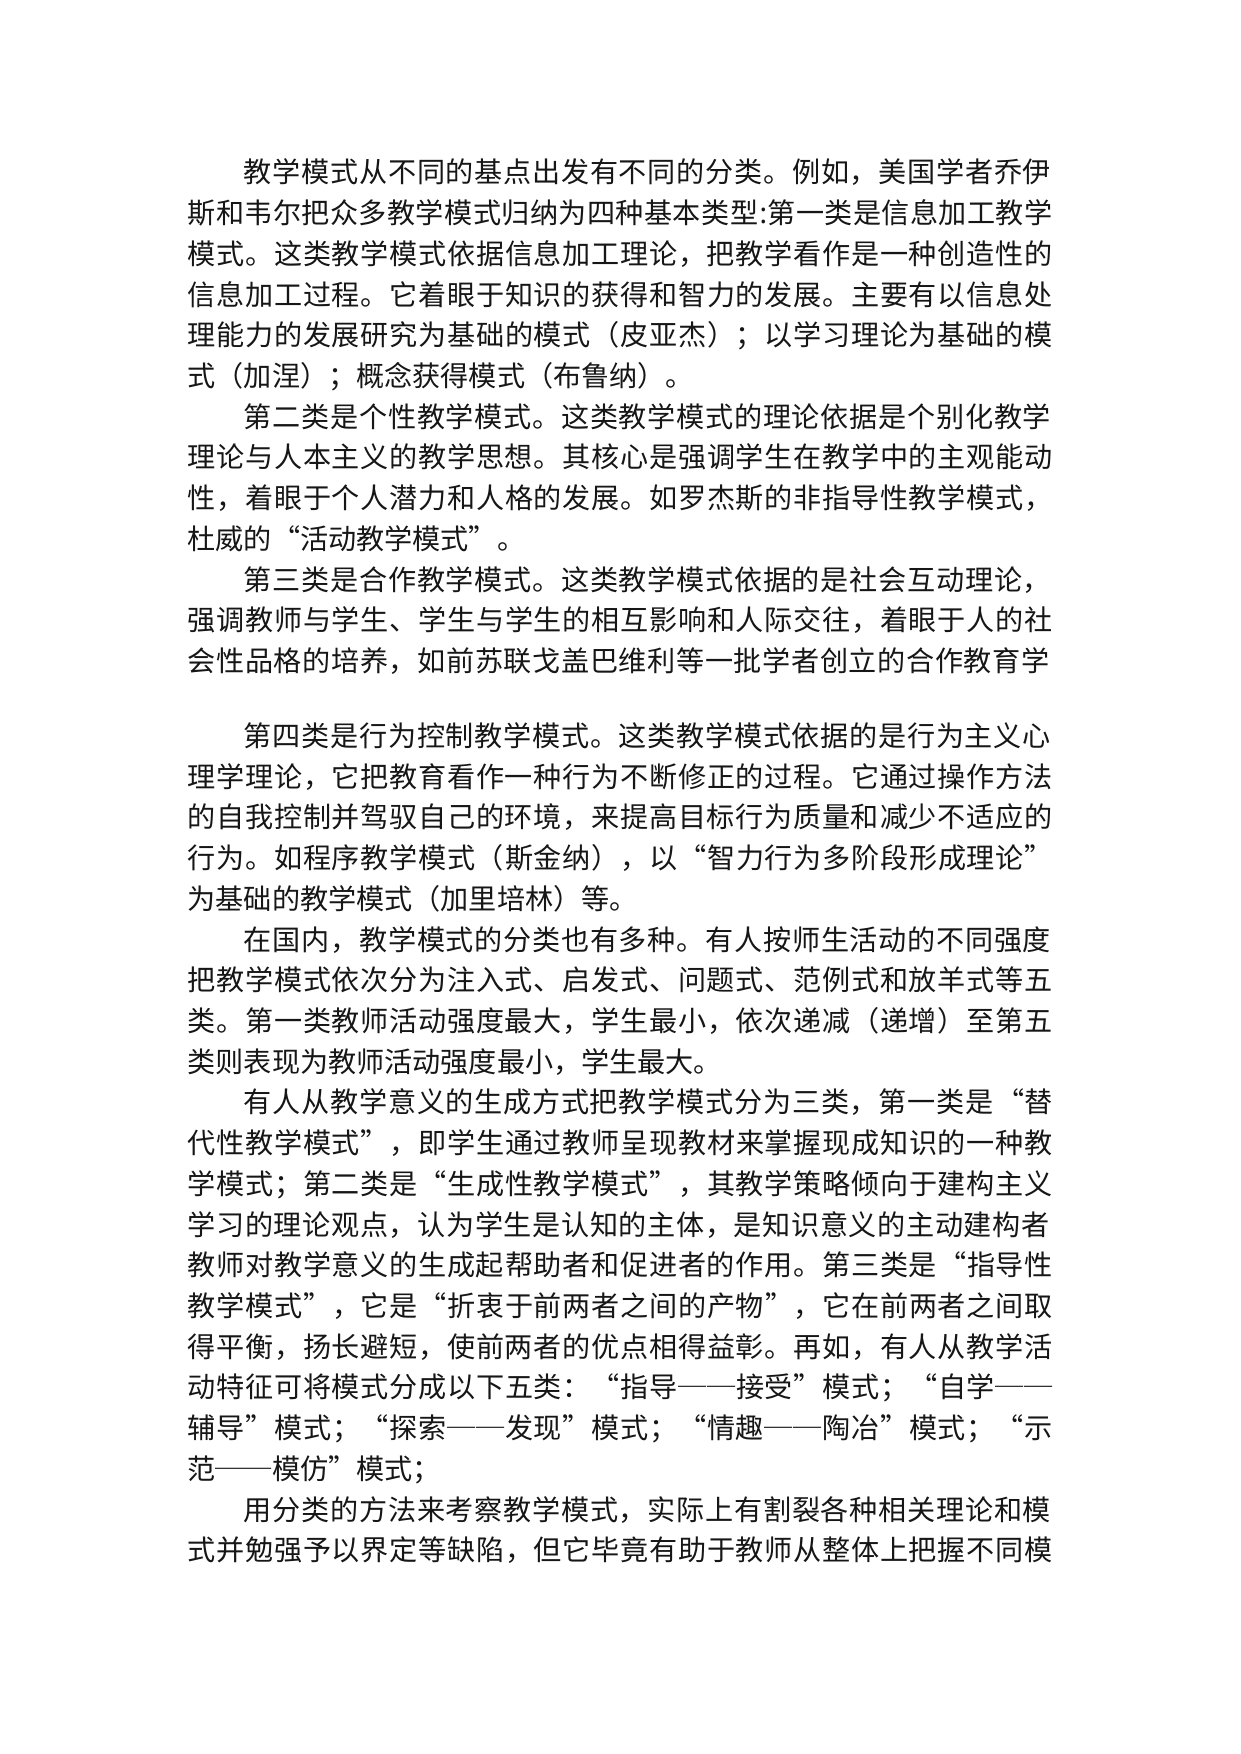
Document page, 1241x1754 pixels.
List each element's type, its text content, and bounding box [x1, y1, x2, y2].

text 有人从教学意义的生成方式把教学模式分为三类，第一类是“替代性教学模式”，即学生通过教师呈现教材来掌握现成知识的一种教学模式；第二类是“生成性教学模式”，其教学策略倾向于建构主义学习的理论观点，认为学生是认知的主体，是知识意义的主动建构者，教师对教学意义的生成起帮助者和促进者的作用。第三类是“指导性教学模式”，它是“折衷于前两者之间的产物”，它在前两者之间取得平衡，扬长避短，使前两者的优点相得益彰。再如，有人从教学活动特征可将模式分成以下五类：“指导──接受”模式；“自学──辅导”模式；“探索──发现”模式；“情趣──陶冶”模式；“示范──模仿”模式； [187, 1080, 1053, 1487]
text 第四类是行为控制教学模式。这类教学模式依据的是行为主义心理学理论，它把教育看作一种行为不断修正的过程。它通过操作方法的自我控制并驾驭自己的环境，来提高目标行为质量和减少不适应的行为。如程序教学模式（斯金纳），以“智力行为多阶段形成理论”为基础的教学模式（加里培林）等。 [187, 714, 1053, 917]
text 第三类是合作教学模式。这类教学模式依据的是社会互动理论，强调教师与学生、学生与学生的相互影响和人际交往，着眼于人的社会性品格的培养，如前苏联戈盖巴维利等一批学者创立的合作教育学。 [187, 557, 1053, 714]
text 教学模式从不同的基点出发有不同的分类。例如，美国学者乔伊斯和韦尔把众多教学模式归纳为四种基本类型:第一类是信息加工教学模式。这类教学模式依据信息加工理论，把教学看作是一种创造性的信息加工过程。它着眼于知识的获得和智力的发展。主要有以信息处理能力的发展研究为基础的模式（皮亚杰）；以学习理论为基础的模式（加涅）；概念获得模式（布鲁纳）。 [187, 150, 1053, 394]
text 在国内，教学模式的分类也有多种。有人按师生活动的不同强度把教学模式依次分为注入式、启发式、问题式、范例式和放羊式等五类。第一类教师活动强度最大，学生最小，依次递减（递增）至第五类则表现为教师活动强度最小，学生最大。 [187, 917, 1053, 1080]
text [187, 1487, 1053, 1569]
text 第二类是个性教学模式。这类教学模式的理论依据是个别化教学理论与人本主义的教学思想。其核心是强调学生在教学中的主观能动性，着眼于个人潜力和人格的发展。如罗杰斯的非指导性教学模式，杜威的“活动教学模式”。 [187, 394, 1053, 557]
